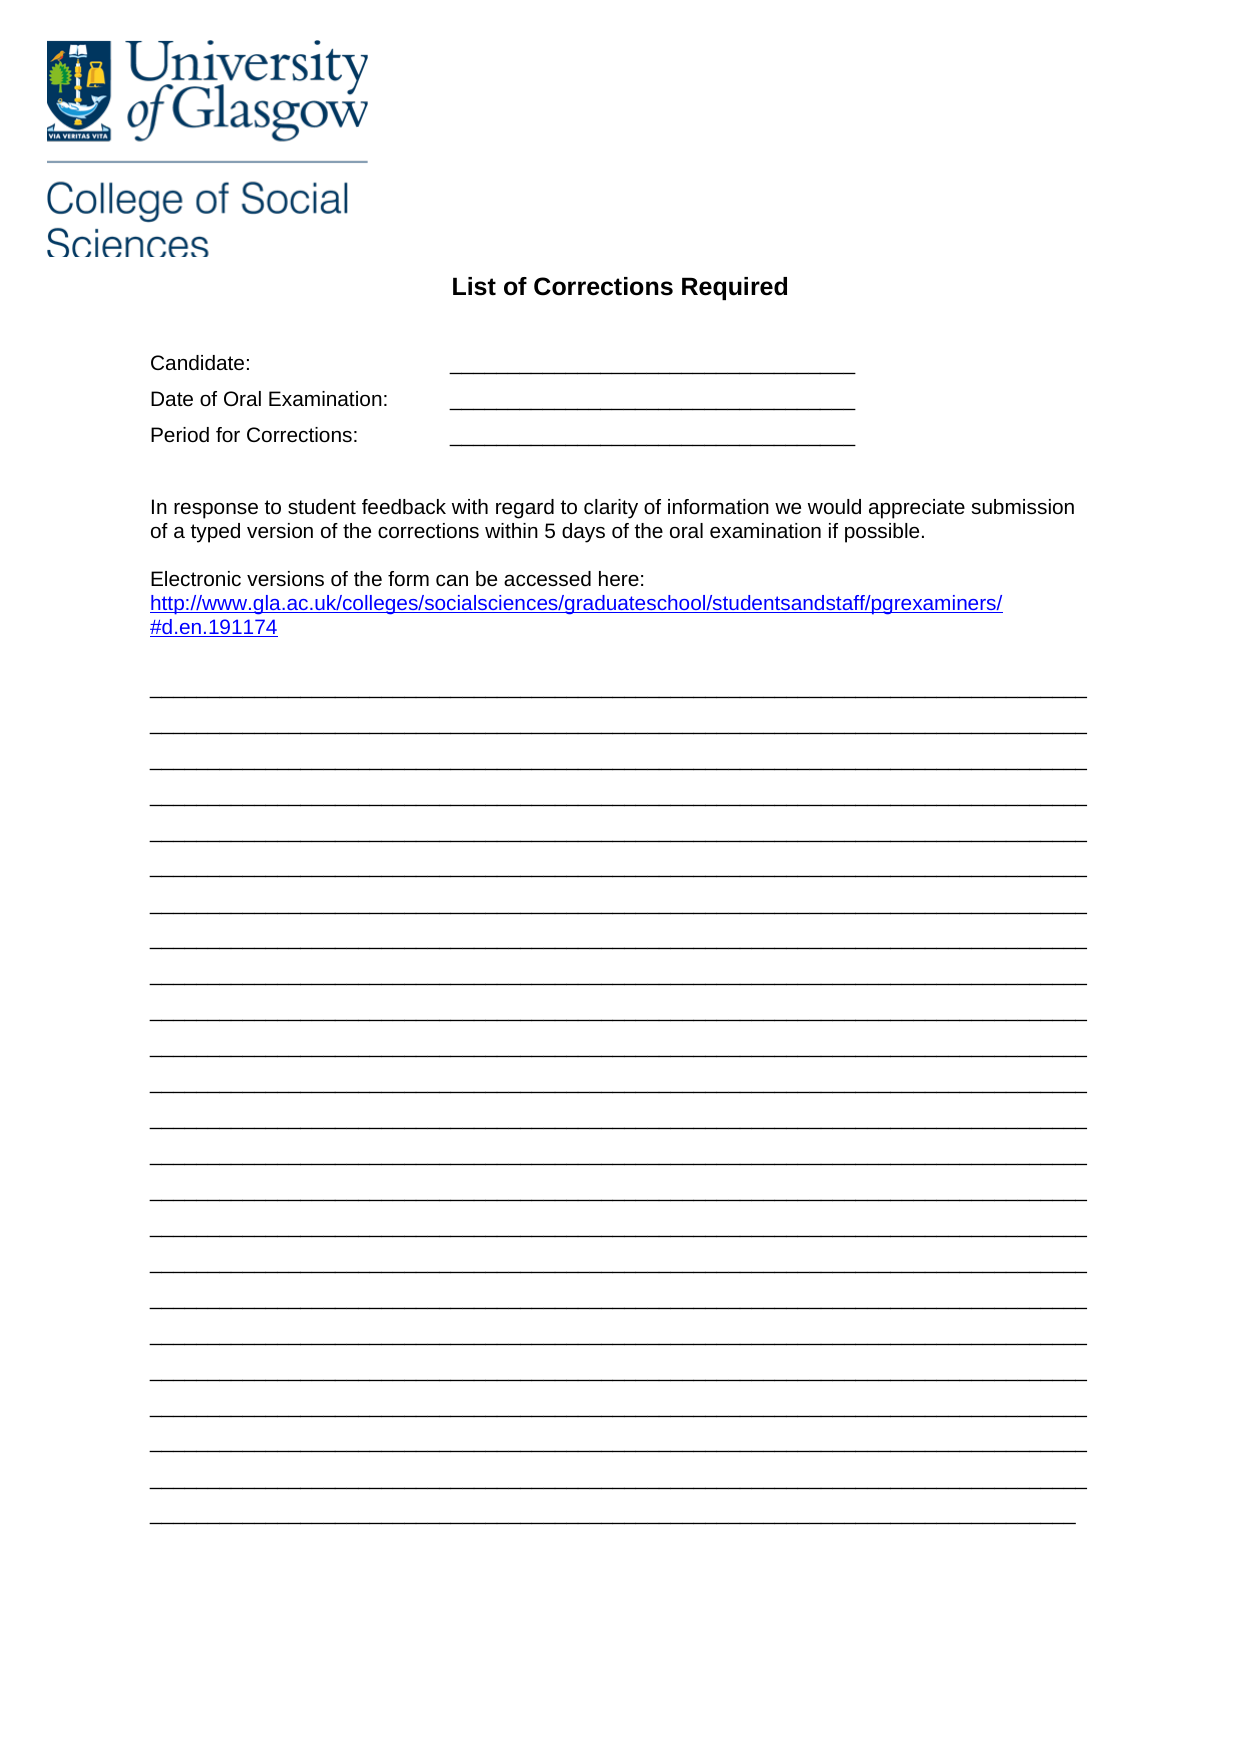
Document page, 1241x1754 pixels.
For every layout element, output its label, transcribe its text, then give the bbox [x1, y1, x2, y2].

text List of Corrections Required [150, 272, 1090, 301]
picture [45, 40, 367, 256]
text Electronic versions of the form can be accessed here: [150, 567, 1090, 591]
text In response to student feedback with regard to clarity of information we would appreciate submission of a typed version of the corrections within 5 days of the oral examination if possible. [150, 495, 1090, 543]
text http://www.gla.ac.uk/colleges/socialsciences/graduateschool/studentsandstaff/pgrexaminers/#d.en.191174 [150, 591, 1090, 639]
text Candidate: ___________________________________ [150, 351, 1090, 375]
text ___________________________________________________________________________________________________________________________________________________________________________________________________________________________________________________________________________________________________________________________________ [150, 1393, 1090, 1525]
text Period for Corrections: ___________________________________ [150, 423, 1090, 447]
text ____________________________________________________________________________________________________________________________________________________________________________________________________________________________________________________________________________________________________________________________________________________________________________________________________________________________________________________________________________________________________________________________________________________________________________________________________________________________________________________________________________________________________________________________________________________________________________________________________________________________________________________________________________________________________________________________________________________________________________________________________________________________________________________________________________________________________________________________________________________________________________________________________________________________________________________________________________________________________________________________________________________________________________________________________________________________________________________________________________________________________________________________________________________________________________________________________________________________________________________________________________________ [150, 675, 1090, 1381]
text Date of Oral Examination: ___________________________________ [150, 387, 1090, 411]
